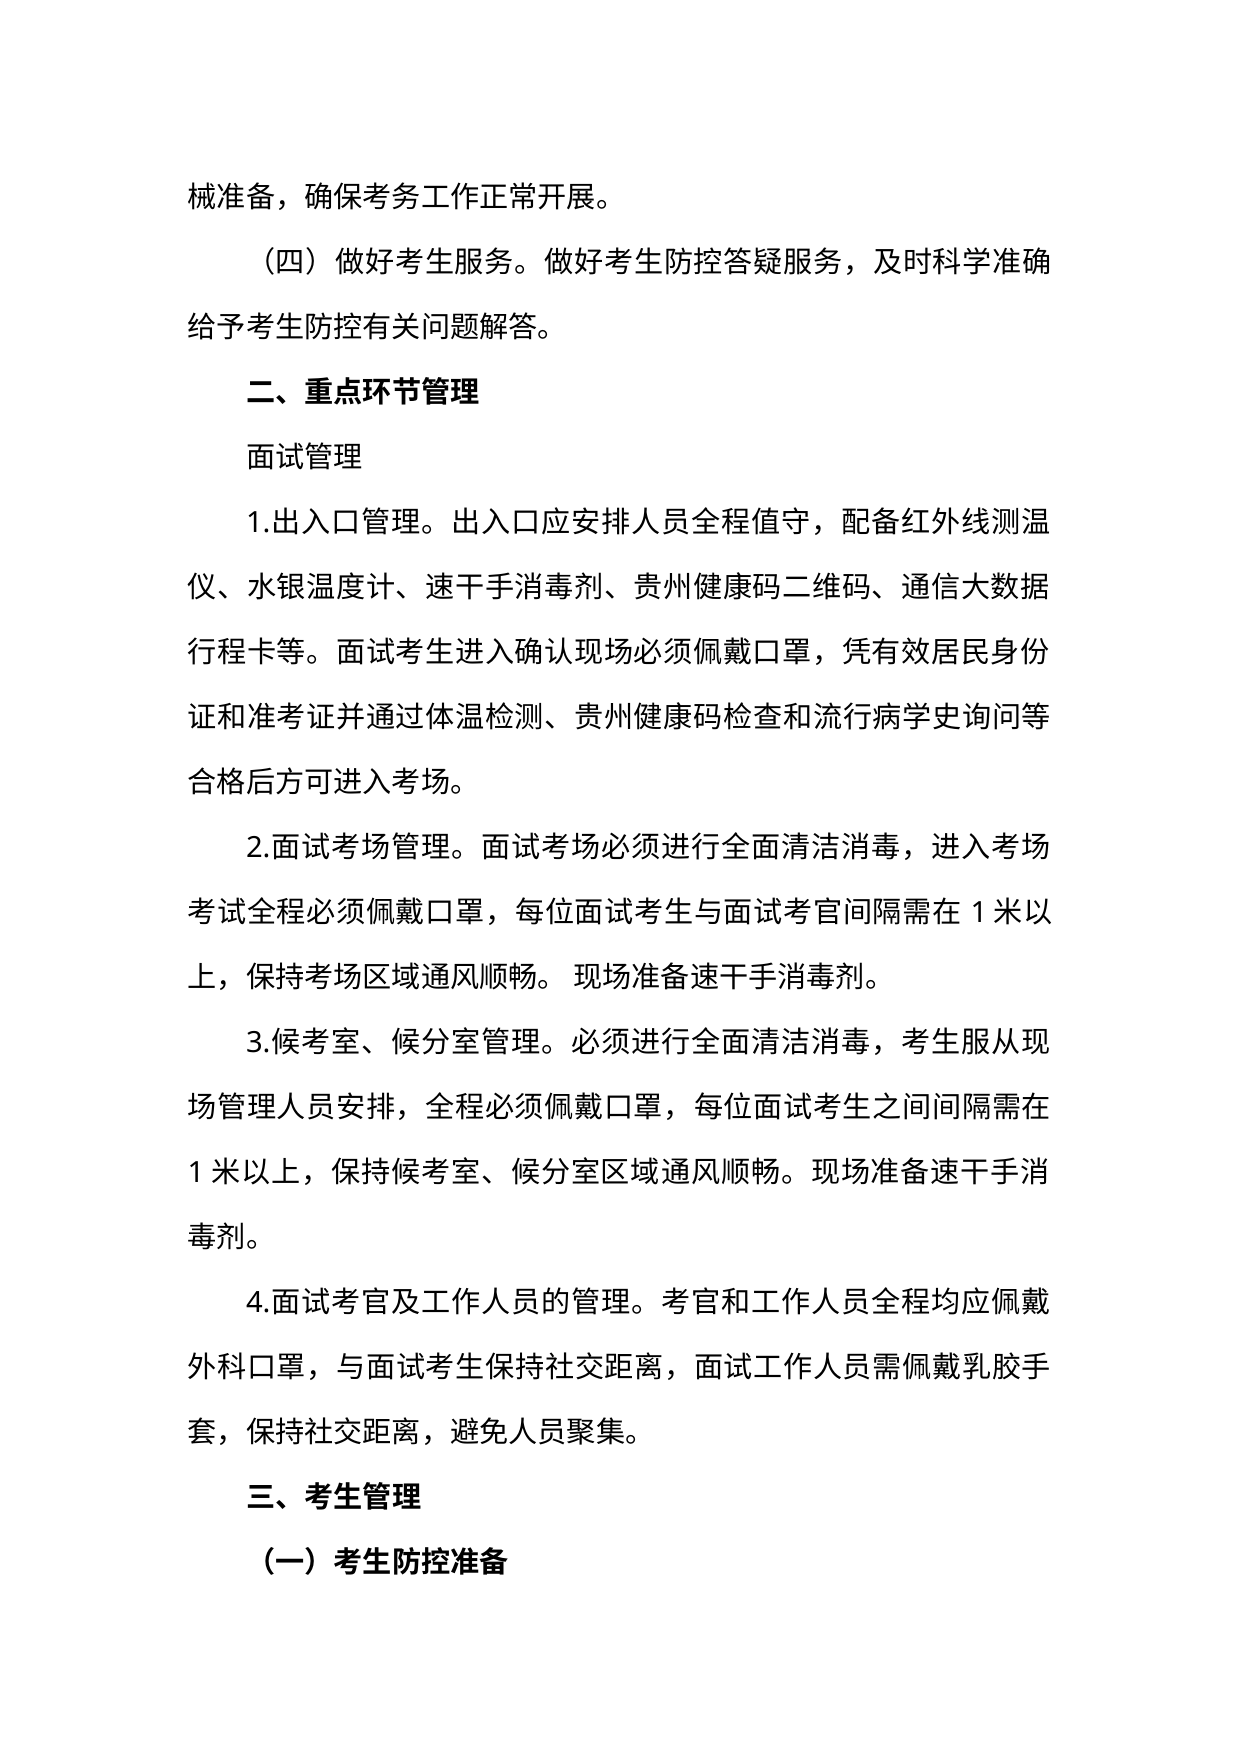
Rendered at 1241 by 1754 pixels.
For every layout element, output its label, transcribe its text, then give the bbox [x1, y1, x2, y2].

text 二、重点环节管理 [187, 357, 1053, 422]
text 三、考生管理 [187, 1462, 1053, 1527]
text 1.出入口管理。出入口应安排人员全程值守，配备红外线测温仪、水银温度计、速干手消毒剂、贵州健康码二维码、通信大数据行程卡等。面试考生进入确认现场必须佩戴口罩，凭有效居民身份证和准考证并通过体温检测、贵州健康码检查和流行病学史询问等合格后方可进入考场。 [187, 487, 1053, 812]
text 3.候考室、候分室管理。必须进行全面清洁消毒，考生服从现场管理人员安排，全程必须佩戴口罩，每位面试考生之间间隔需在1米以上，保持候考室、候分室区域通风顺畅。现场准备速干手消毒剂。 [187, 1007, 1053, 1267]
text （四）做好考生服务。做好考生防控答疑服务，及时科学准确给予考生防控有关问题解答。 [187, 227, 1053, 357]
text 面试管理 [187, 422, 1053, 487]
text 2.面试考场管理。面试考场必须进行全面清洁消毒，进入考场考试全程必须佩戴口罩，每位面试考生与面试考官间隔需在1米以上，保持考场区域通风顺畅。 现场准备速干手消毒剂。 [187, 812, 1053, 1007]
text 4.面试考官及工作人员的管理。考官和工作人员全程均应佩戴外科口罩，与面试考生保持社交距离，面试工作人员需佩戴乳胶手套，保持社交距离，避免人员聚集。 [187, 1267, 1053, 1462]
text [187, 162, 1053, 227]
text （一）考生防控准备 [187, 1527, 1053, 1592]
